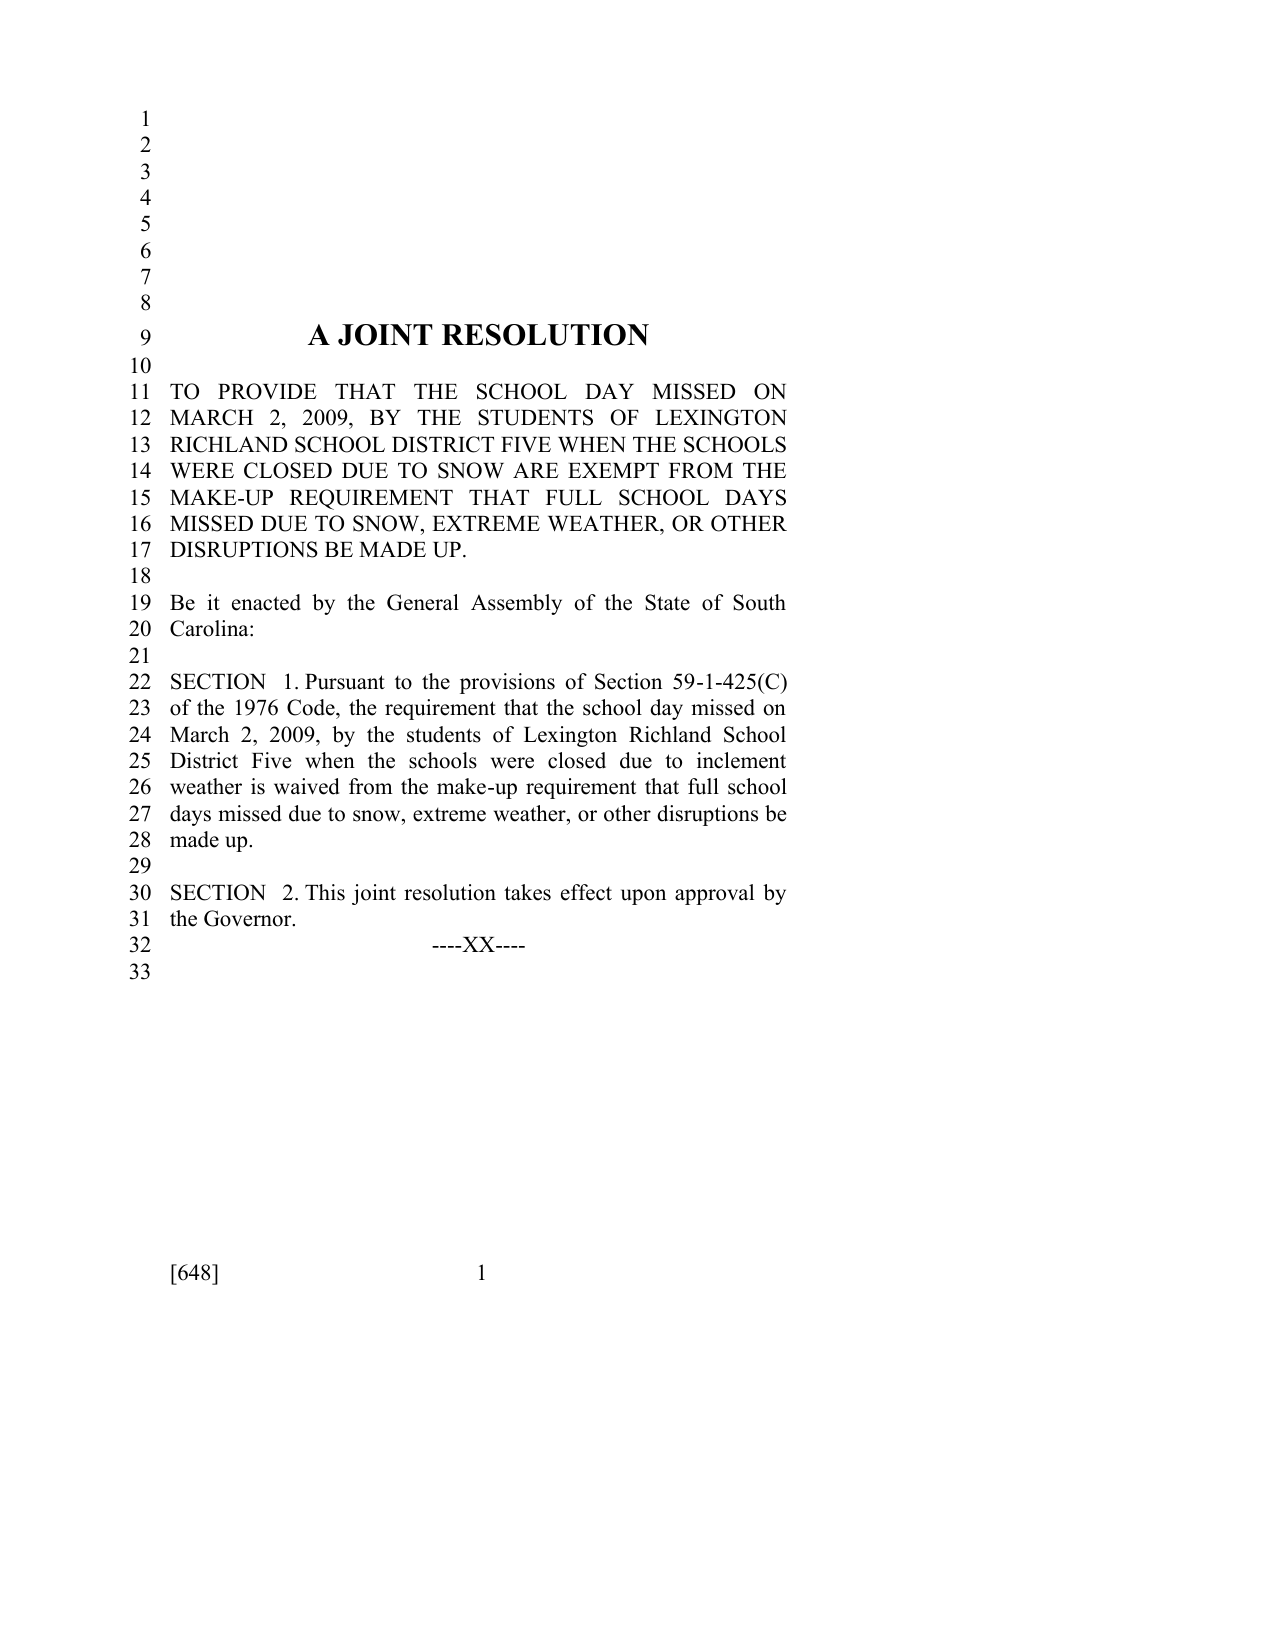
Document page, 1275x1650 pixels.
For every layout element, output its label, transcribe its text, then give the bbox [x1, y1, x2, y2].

text Be it enacted by the General Assembly of the State of South Carolina: [169, 589, 787, 642]
text SECTION 1. Pursuant to the provisions of Section 59-1-425(C) of the 1976 Code, the requirement that the school day missed on March 2, 2009, by the students of Lexington Richland School District Five when the schools were closed due to inclement weather is waived from the make-up requirement that full school days missed due to snow, extreme weather, or other disruptions be made up. [169, 668, 787, 852]
text ----XX---- [169, 932, 787, 958]
text SECTION 2. This joint resolution takes effect upon approval by the Governor. [169, 879, 787, 932]
text A JOINT RESOLUTION [169, 316, 787, 352]
text TO PROVIDE THAT THE SCHOOL DAY MISSED ON MARCH 2, 2009, BY THE STUDENTS OF LEXINGTON RICHLAND SCHOOL DISTRICT FIVE WHEN THE SCHOOLS WERE CLOSED DUE TO SNOW ARE EXEMPT FROM THE MAKE-UP REQUIREMENT THAT FULL SCHOOL DAYS MISSED DUE TO SNOW, EXTREME WEATHER, OR OTHER DISRUPTIONS BE MADE UP. [169, 378, 787, 563]
